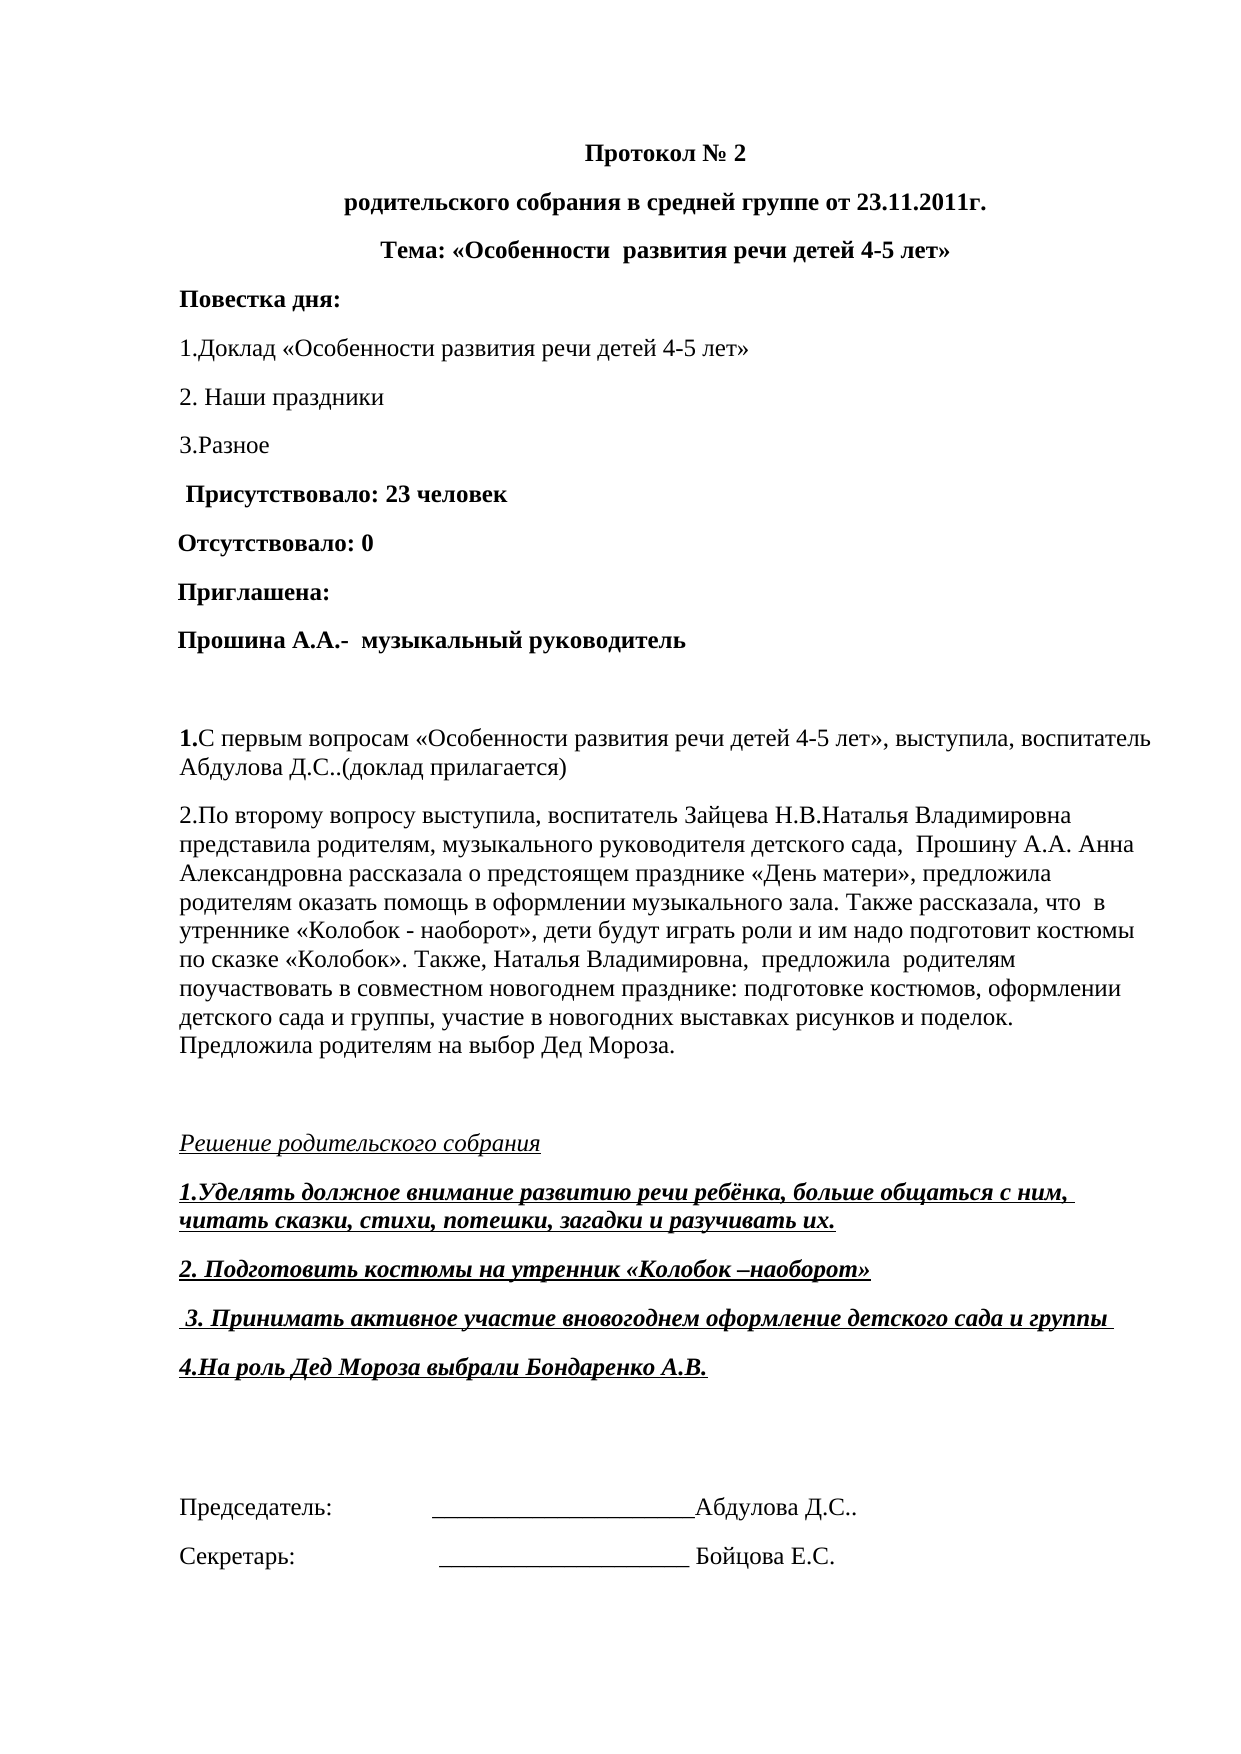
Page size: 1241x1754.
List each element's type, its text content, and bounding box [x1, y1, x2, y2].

text Протокол № 2 [179, 138, 1152, 167]
text 3. Принимать активное участие вновогоднем оформление детского сада и группы [179, 1303, 1152, 1332]
text Присутствовало: 23 человек [179, 479, 1152, 508]
text Решение родительского собрания [179, 1128, 1152, 1157]
text Приглашена: [177, 577, 1152, 606]
text Прошина А.А.- музыкальный руководитель [177, 626, 1152, 654]
text 2. Наши праздники [179, 382, 1152, 411]
text 2. Подготовить костюмы на утренник «Колобок –наоборот» [179, 1254, 1152, 1283]
text 1.С первым вопросам «Особенности развития речи детей 4-5 лет», выступила, воспитатель Абдулова Д.С..(доклад прилагается) [179, 723, 1152, 781]
text Председатель: _____________________Абдулова Д.С.. [179, 1492, 1152, 1521]
text 4.На роль Дед Мороза выбрали Бондаренко А.В. [179, 1352, 1152, 1381]
text родительского собрания в средней группе от 23.11.2011г. [179, 187, 1152, 216]
text Отсутствовало: 0 [177, 528, 1152, 557]
text 3.Разное [179, 431, 1152, 459]
text Тема: «Особенности развития речи детей 4-5 лет» [179, 236, 1152, 264]
text 1.Доклад «Особенности развития речи детей 4-5 лет» [179, 333, 1152, 362]
text Повестка дня: [179, 284, 1152, 313]
text 2.По второму вопросу выступила, воспитатель Зайцева Н.В.Наталья Владимировна представила родителям, музыкального руководителя детского сада, Прошину А.А. Анна Александровна рассказала о предстоящем празднике «День матери», предложила родителям оказать помощь в оформлении музыкального зала. Также рассказала, что в утреннике «Колобок - наоборот», дети будут играть роли и им надо подготовит костюмы по сказке «Колобок». Также, Наталья Владимировна, предложила родителям поучаствовать в совместном новогоднем празднике: подготовке костюмов, оформлении детского сада и группы, участие в новогодних выставках рисунков и поделок. Предложила родителям на выбор Дед Мороза. [179, 801, 1152, 1059]
text 1.Уделять должное внимание развитию речи ребёнка, больше общаться с ним, читать сказки, стихи, потешки, загадки и разучивать их. [179, 1177, 1152, 1234]
text Секретарь: ____________________ Бойцова Е.С. [179, 1541, 1152, 1569]
